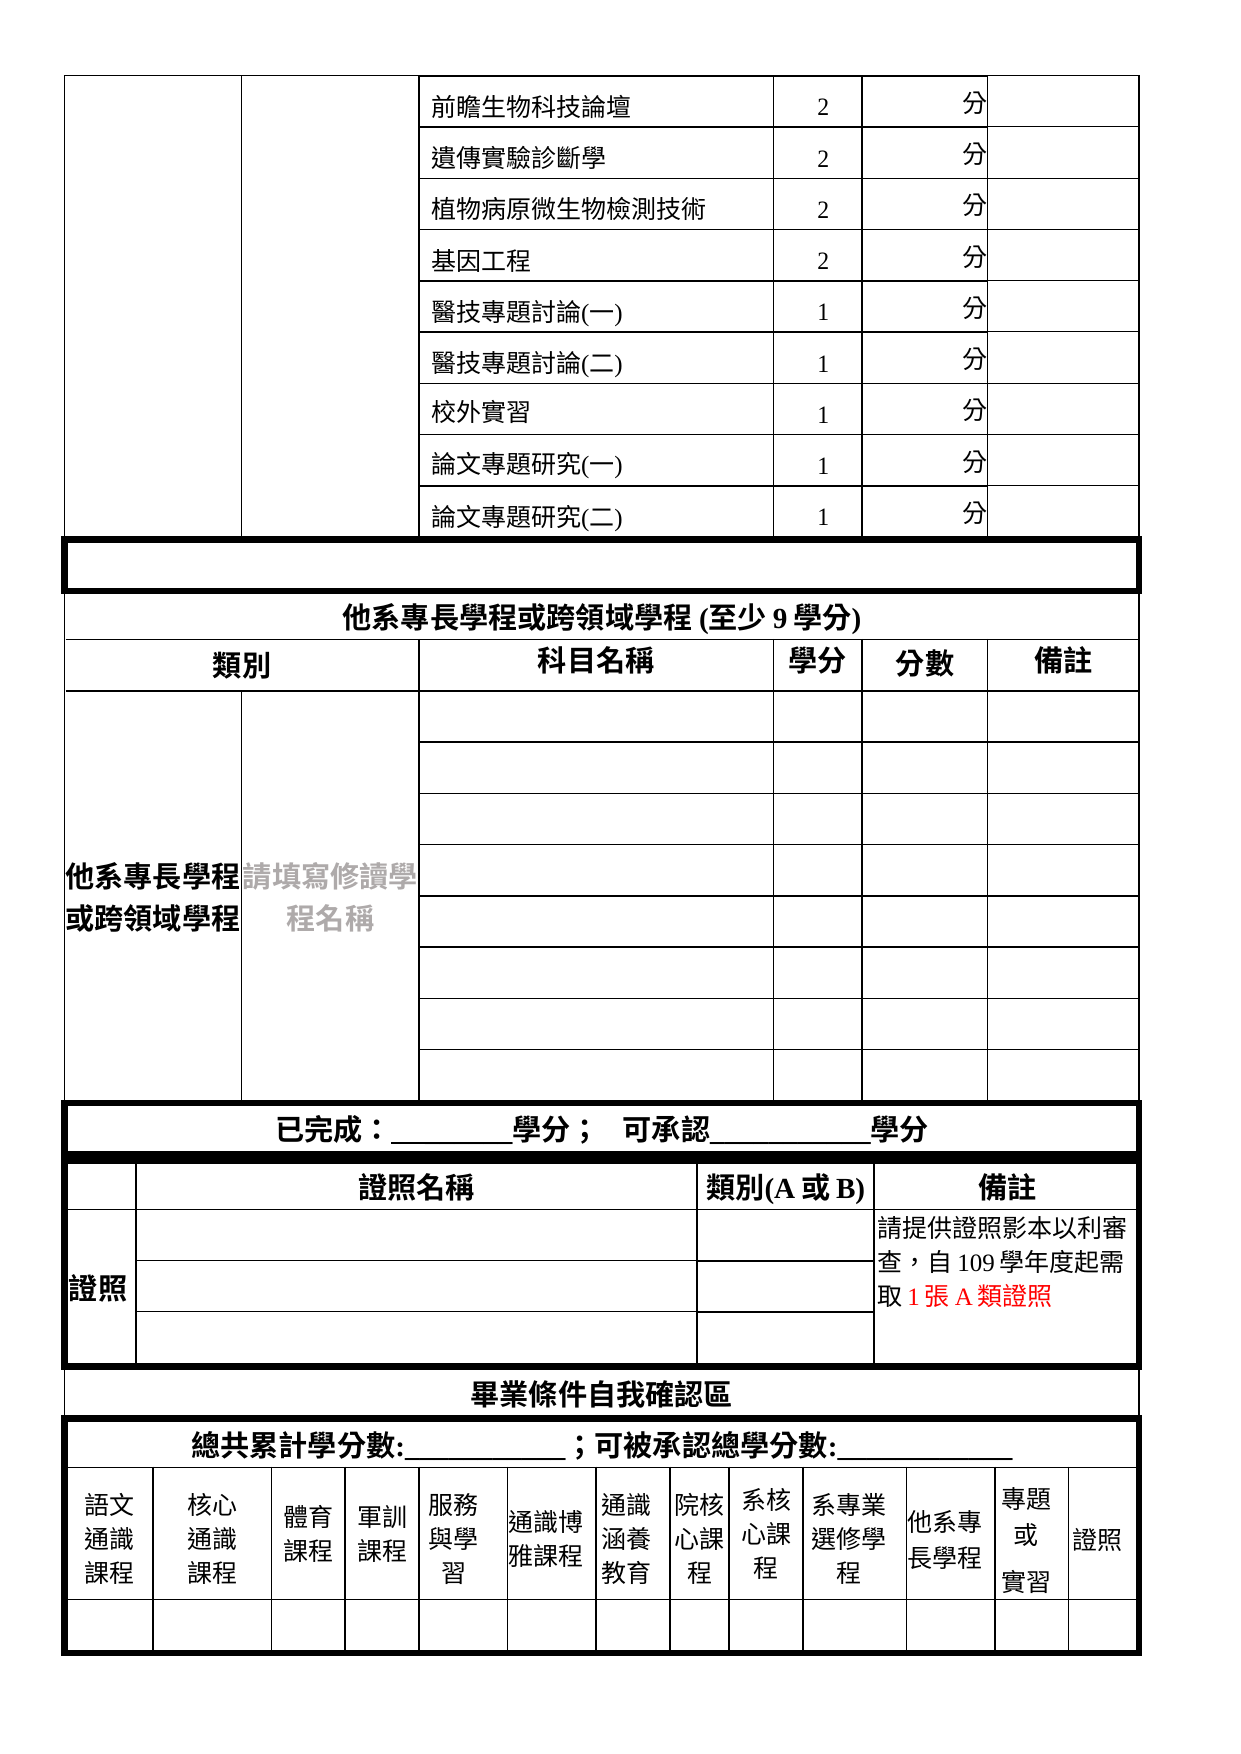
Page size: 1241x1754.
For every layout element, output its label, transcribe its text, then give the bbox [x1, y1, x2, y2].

table_cell 1 [774, 487, 861, 536]
table_cell [420, 743, 773, 792]
table_cell [863, 1050, 987, 1100]
table_cell [774, 692, 861, 741]
table_cell 服務與學習 [420, 1468, 507, 1599]
table_cell 基因工程 [420, 230, 773, 280]
table_cell 證照 [1069, 1468, 1136, 1599]
table_cell [988, 897, 1138, 946]
table_cell 已完成： ______學分； 可承認___________學分 [68, 1106, 1136, 1151]
table_cell 院核心課程 [671, 1468, 728, 1599]
table_cell [698, 1210, 873, 1260]
table_cell 分 [863, 128, 987, 177]
table_cell [698, 1262, 873, 1311]
table_cell 1 [774, 282, 861, 331]
table_cell [774, 999, 861, 1049]
table_cell 分 [863, 435, 987, 485]
table_cell [863, 999, 987, 1049]
table_cell 分 [863, 487, 987, 536]
table_cell [774, 1050, 861, 1100]
table_cell [698, 1164, 873, 1209]
table_cell [420, 845, 773, 895]
table_cell [988, 486, 1138, 536]
table_cell 植物病原微生物檢測技術 [420, 179, 773, 229]
table_cell [137, 1210, 696, 1260]
table_cell 醫技專題討論(二) [420, 333, 773, 382]
table_cell [137, 1164, 696, 1209]
table_cell [988, 794, 1138, 844]
table_cell [988, 743, 1138, 792]
table_cell 系核心課程 [730, 1468, 802, 1599]
table_cell [988, 230, 1138, 280]
table_cell [863, 794, 987, 844]
table_cell [863, 948, 987, 997]
table_cell 論文專題研究(一) [420, 435, 773, 485]
table_cell [671, 1600, 728, 1650]
table_cell [988, 948, 1138, 997]
table_cell 校外實習 [420, 384, 773, 434]
table_cell 2 [774, 77, 861, 126]
table_cell 前瞻生物科技論壇 [420, 77, 773, 126]
table_cell 論文專題研究(二) [420, 487, 773, 536]
table_cell 語文通識課程 [68, 1468, 152, 1599]
table_cell [988, 435, 1138, 485]
table_cell [68, 1600, 152, 1650]
table_cell 醫技專題討論(一) [420, 282, 773, 331]
table_cell [68, 1164, 135, 1209]
table_cell [988, 127, 1138, 177]
table_cell [420, 692, 773, 741]
table_cell [774, 743, 861, 792]
table_cell [875, 1210, 1136, 1363]
table_cell [996, 1600, 1068, 1650]
table_cell 體育課程 [272, 1468, 344, 1599]
table_cell [863, 897, 987, 946]
table_cell 類別 [65, 640, 418, 690]
table_cell 2 [774, 230, 861, 280]
table_cell [698, 1313, 873, 1363]
table_cell [420, 1600, 507, 1650]
table_cell 分 [863, 179, 987, 229]
table_cell 總共累計學分數:___________；可被承認總學分數:____________ [68, 1422, 1136, 1467]
table_cell [988, 999, 1138, 1049]
table_cell [988, 179, 1138, 229]
table_cell [804, 1600, 906, 1650]
table_cell [346, 1600, 418, 1650]
table_cell 通識博雅課程 [508, 1468, 595, 1599]
table_cell [988, 692, 1138, 741]
table_cell 分數 [863, 640, 987, 690]
table_cell [420, 948, 773, 997]
table_cell [154, 1600, 271, 1650]
table_cell 軍訓課程 [346, 1468, 418, 1599]
table_cell [137, 1312, 696, 1363]
table_cell 2 [774, 179, 861, 229]
table_cell [863, 743, 987, 792]
table_cell 核心通識課程 [154, 1468, 271, 1599]
table_cell [988, 76, 1138, 126]
table_cell [988, 1050, 1138, 1100]
table_cell 他系專長學程 [907, 1468, 994, 1599]
table_cell 請填寫修讀學程名稱 [242, 692, 418, 1100]
table_cell 遺傳實驗診斷學 [420, 128, 773, 177]
table_cell 科目名稱 [420, 640, 773, 690]
table_cell [774, 845, 861, 895]
table_cell [420, 1050, 773, 1100]
table_cell [863, 692, 987, 741]
table_cell 備註 [988, 640, 1138, 690]
table_cell [68, 1210, 135, 1363]
table_cell 專題或 實習 [996, 1468, 1068, 1599]
table_cell 1 [774, 435, 861, 485]
table_cell [907, 1600, 994, 1650]
table_cell [774, 794, 861, 844]
table_cell 他系專長學程或跨領域學程 (至少9學分) [65, 594, 1138, 639]
table_cell [730, 1600, 802, 1650]
table_cell 他系專長學程或跨領域學程 [65, 691, 241, 1100]
table_cell [508, 1600, 595, 1650]
table_cell [68, 543, 1136, 587]
table_cell [988, 332, 1138, 382]
table_cell 分 [863, 384, 987, 434]
table_cell [420, 794, 773, 844]
table_cell 1 [774, 384, 861, 434]
table_cell [988, 281, 1138, 331]
table_cell [988, 845, 1138, 895]
table_cell 系專業選修學程 [804, 1468, 906, 1599]
table_cell 分 [863, 282, 987, 331]
table_cell [863, 845, 987, 895]
table_cell 畢業條件自我確認區 [65, 1370, 1138, 1415]
table_cell [1069, 1600, 1136, 1650]
table_cell [137, 1261, 696, 1311]
table_cell 2 [774, 128, 861, 177]
table_cell [597, 1600, 669, 1650]
table_cell [774, 897, 861, 946]
table_cell 分 [863, 77, 987, 126]
table_cell 學分 [774, 640, 861, 690]
table_cell [875, 1164, 1136, 1209]
table_cell [272, 1600, 344, 1650]
table_cell [420, 999, 773, 1049]
table_cell 1 [774, 333, 861, 382]
table_cell 通識涵養教育 [597, 1468, 669, 1599]
table_cell 分 [863, 333, 987, 382]
table_cell 分 [863, 230, 987, 280]
table_cell [988, 384, 1138, 434]
table_cell [420, 897, 773, 946]
table_cell [774, 948, 861, 997]
